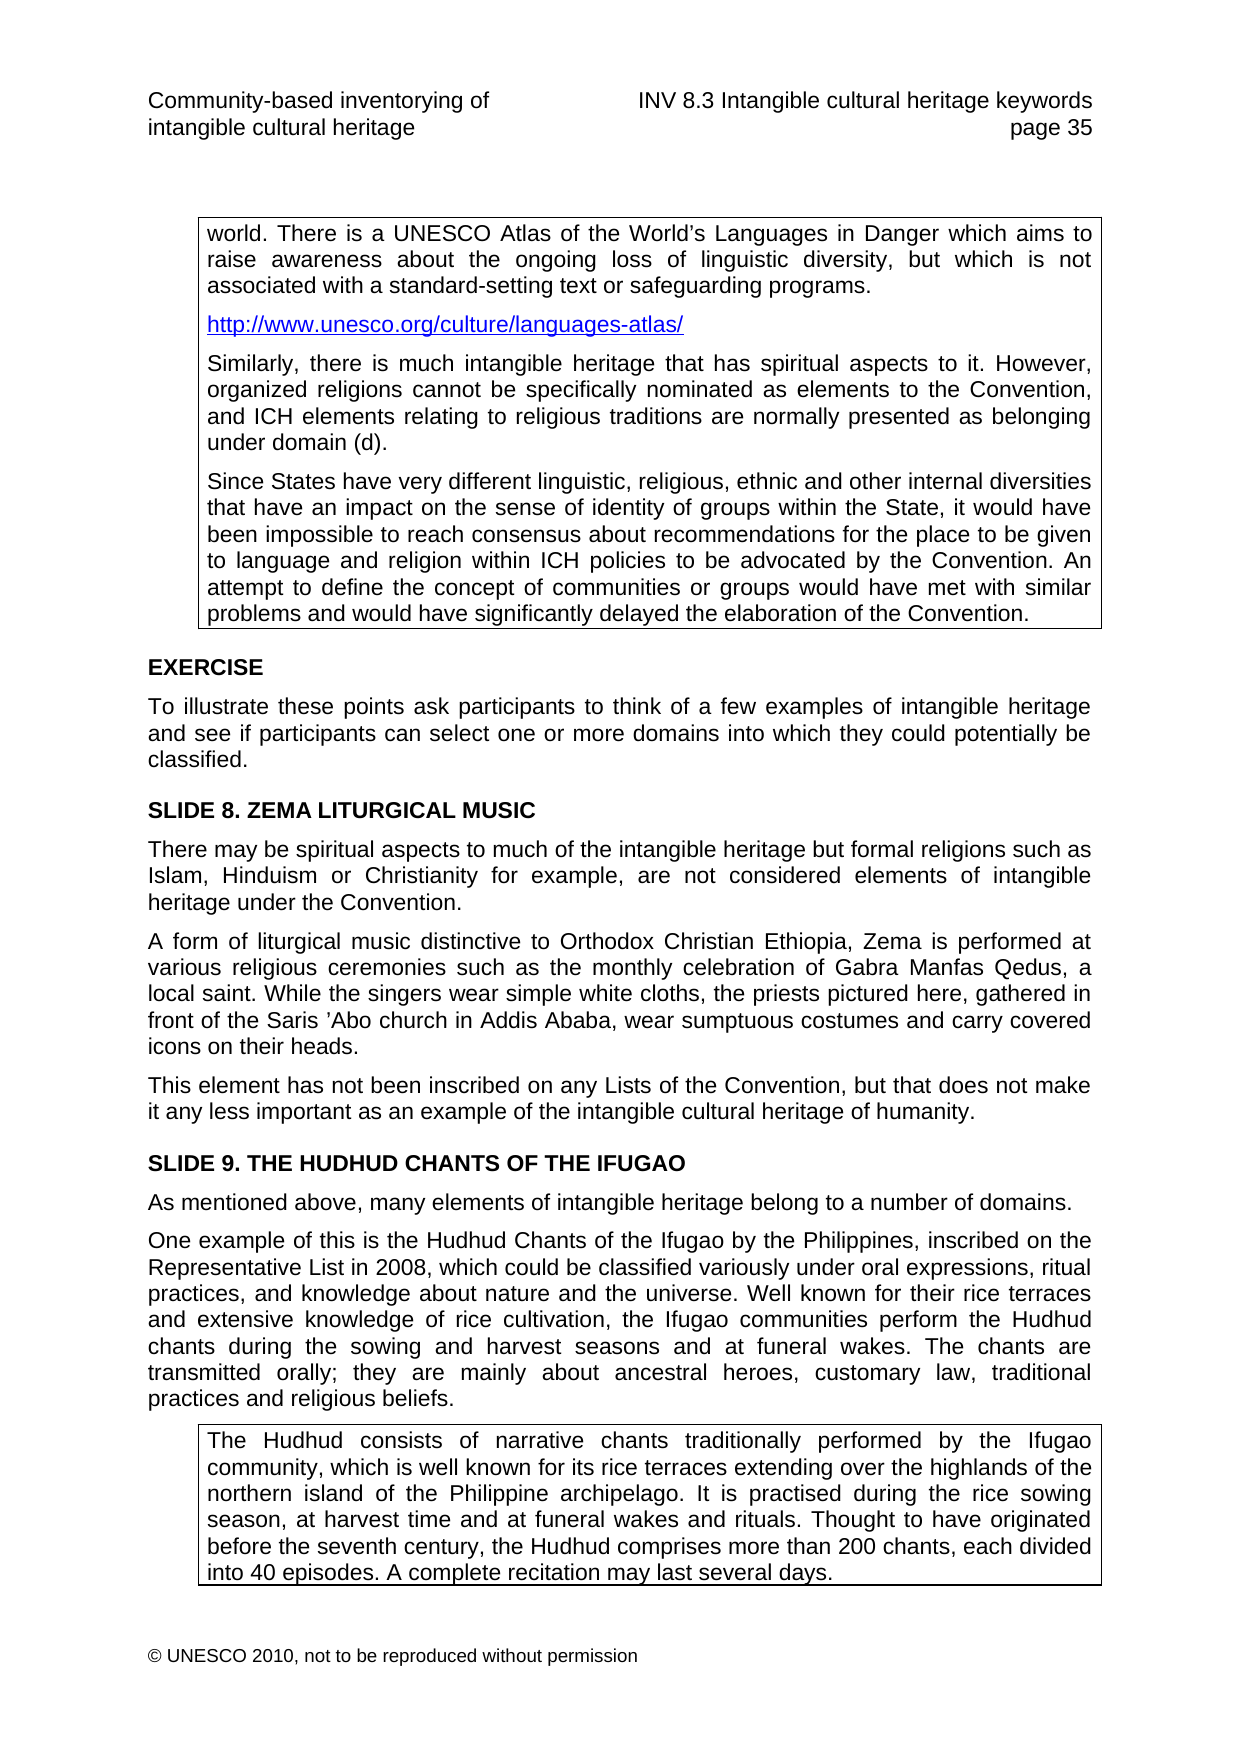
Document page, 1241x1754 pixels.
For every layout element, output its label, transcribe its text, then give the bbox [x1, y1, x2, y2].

subtitle Exercise [148, 654, 1092, 681]
text As mentioned above, many elements of intangible heritage belong to a number of domains. [148, 1188, 1092, 1215]
text The Hudhud consists of narrative chants traditionally performed by the Ifugao community, which is well known for its rice terraces extending over the highlands of the northern island of the Philippine archipelago. It is practised during the rice sowing season, at harvest time and at funeral wakes and rituals. Thought to have originated before the seventh century, the Hudhud comprises more than 200 chants, each divided into 40 episodes. A complete recitation may last several days. [199, 1425, 1101, 1584]
text Since States have very different linguistic, religious, ethnic and other internal diversities that have an impact on the sense of identity of groups within the State, it would have been impossible to reach consensus about recommendations for the place to be given to language and religion within ICH policies to be advocated by the Convention. An attempt to define the concept of communities or groups would have met with similar problems and would have significantly delayed the elaboration of the Convention. [199, 465, 1101, 628]
text To illustrate these points ask participants to think of a few examples of intangible heritage and see if participants can select one or more domains into which they could potentially be classified. [148, 693, 1092, 772]
text http://www.unesco.org/culture/languages-atlas/ [199, 308, 1101, 338]
subtitle Slide 8. Zema liturgical music [148, 797, 1092, 823]
text One example of this is the Hudhud Chants of the Ifugao by the Philippines, inscribed on the Representative List in 2008, which could be classified variously under oral expressions, ritual practices, and knowledge about nature and the universe. Well known for their rice terraces and extensive knowledge of rice cultivation, the Ifugao communities perform the Hudhud chants during the sowing and harvest seasons and at funeral wakes. The chants are transmitted orally; they are mainly about ancestral heroes, customary law, traditional practices and religious beliefs. [148, 1227, 1092, 1412]
text There may be spiritual aspects to much of the intangible heritage but formal religions such as Islam, Hinduism or Christianity for example, are not considered elements of intangible heritage under the Convention. [148, 836, 1092, 915]
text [199, 218, 1101, 299]
text Similarly, there is much intangible heritage that has spiritual aspects to it. However, organized religions cannot be specifically nominated as elements to the Convention, and ICH elements relating to religious traditions are normally presented as belonging under domain (d). [199, 347, 1101, 456]
text A form of liturgical music distinctive to Orthodox Christian Ethiopia, Zema is performed at various religious ceremonies such as the monthly celebration of Gabra Manfas Qedus, a local saint. While the singers wear simple white cloths, the priests pictured here, gathered in front of the Saris ’Abo church in Addis Ababa, wear sumptuous costumes and carry covered icons on their heads. [148, 928, 1092, 1059]
subtitle Slide 9. The Hudhud Chants of the Ifugao [148, 1149, 1092, 1176]
text This element has not been inscribed on any Lists of the Convention, but that does not make it any less important as an example of the intangible cultural heritage of humanity. [148, 1072, 1092, 1124]
